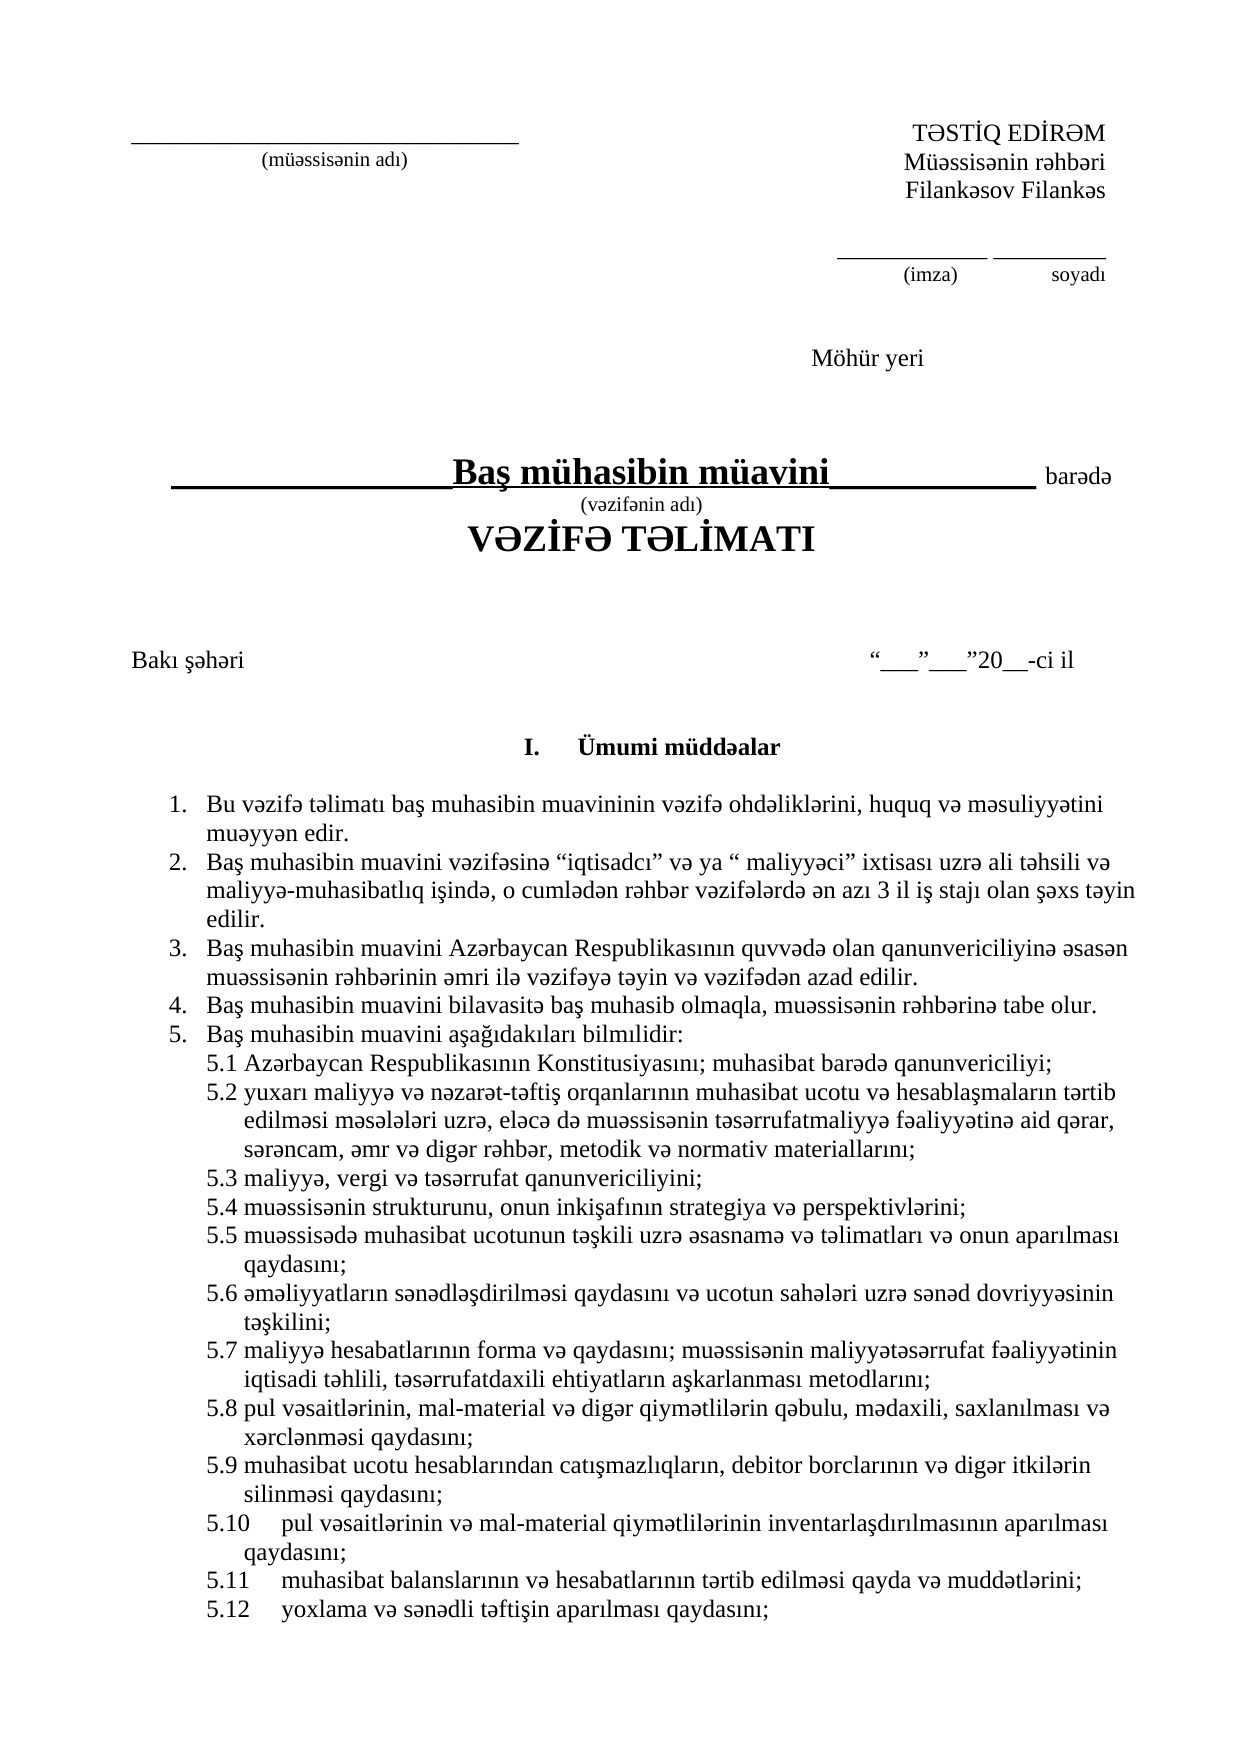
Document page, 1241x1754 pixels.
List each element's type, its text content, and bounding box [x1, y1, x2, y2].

text _______________Baş mühasibin müavini___________ barədə [131, 449, 1152, 492]
list Baş muhasibin muavini aşağıdakıları bilmılidir: [169, 1019, 1152, 1048]
list Azərbaycan Respublikasının Konstitusiyasını; muhasibat barədə qanunvericiliyi; [206, 1048, 1152, 1077]
list yuxarı maliyyə və nəzarət-təftiş orqanlarının muhasibat ucotu və hesablaşmaların tərtib edilməsi məsələləri uzrə, eləcə də muəssisənin təsərrufatmaliyyə fəaliyyətinə aid qərar, sərəncam, əmr və digər rəhbər, metodik və normativ materiallarını; [206, 1077, 1152, 1163]
list Baş muhasibin muavini bilavasitə baş muhasib olmaqla, muəssisənin rəhbərinə tabe olur. [169, 991, 1152, 1019]
list muhasibat ucotu hesablarından catışmazlıqların, debitor borclarının və digər itkilərin silinməsi qaydasını; [206, 1451, 1152, 1508]
list muəssisədə muhasibat ucotunun təşkili uzrə əsasnamə və təlimatları və onun aparılması qaydasını; [206, 1221, 1152, 1278]
list muəssisənin strukturunu, onun inkişafının strategiya və perspektivlərini; [206, 1192, 1152, 1221]
list Ümumi müddəalar [169, 732, 1152, 761]
table_header _______________________________ (müəssisənin adı) [120, 118, 618, 372]
list əməliyyatların sənədləşdirilməsi qaydasını və ucotun sahələri uzrə sənəd dovriyyəsinin təşkilini; [206, 1278, 1152, 1336]
list Bu vəzifə təlimatı baş muhasibin muavininin vəzifə ohdəliklərini, huquq və məsuliyyətini muəyyən edir. [169, 789, 1152, 847]
list pul vəsaitlərinin və mal-material qiymətlilərinin inventarlaşdırılmasının aparılması qaydasını; [206, 1508, 1152, 1566]
text Bakı şəhəri “___”___”20__-ci il [131, 646, 1152, 674]
list muhasibat balanslarının və hesabatlarının tərtib edilməsi qayda və muddətlərini; [206, 1566, 1152, 1594]
table_header TƏSTİQ EDİRƏM Müəssisənin rəhbəri Filankəsov Filankəs ____________ _________ (imza) soyadı Möhür yeri [619, 118, 1117, 372]
list maliyyə hesabatlarının forma və qaydasını; muəssisənin maliyyətəsərrufat fəaliyyətinin iqtisadi təhlili, təsərrufatdaxili ehtiyatların aşkarlanması metodlarını; [206, 1336, 1152, 1393]
list maliyyə, vergi və təsərrufat qanunvericiliyini; [206, 1163, 1152, 1192]
text (vəzifənin adı) [131, 492, 1152, 516]
list pul vəsaitlərinin, mal-material və digər qiymətlilərin qəbulu, mədaxili, saxlanılması və xərclənməsi qaydasını; [206, 1393, 1152, 1451]
list Baş muhasibin muavini Azərbaycan Respublikasının quvvədə olan qanunvericiliyinə əsasən muəssisənin rəhbərinin əmri ilə vəzifəyə təyin və vəzifədən azad edilir. [169, 933, 1152, 991]
list Baş muhasibin muavini vəzifəsinə “iqtisadcı” və ya “ maliyyəci” ixtisası uzrə ali təhsili və maliyyə-muhasibatlıq işində, o cumlədən rəhbər vəzifələrdə ən azı 3 il iş stajı olan şəxs təyin edilir. [169, 847, 1152, 933]
text VƏZİFƏ TƏLİMATI [131, 516, 1152, 559]
list yoxlama və sənədli təftişin aparılması qaydasını; [206, 1594, 1152, 1623]
